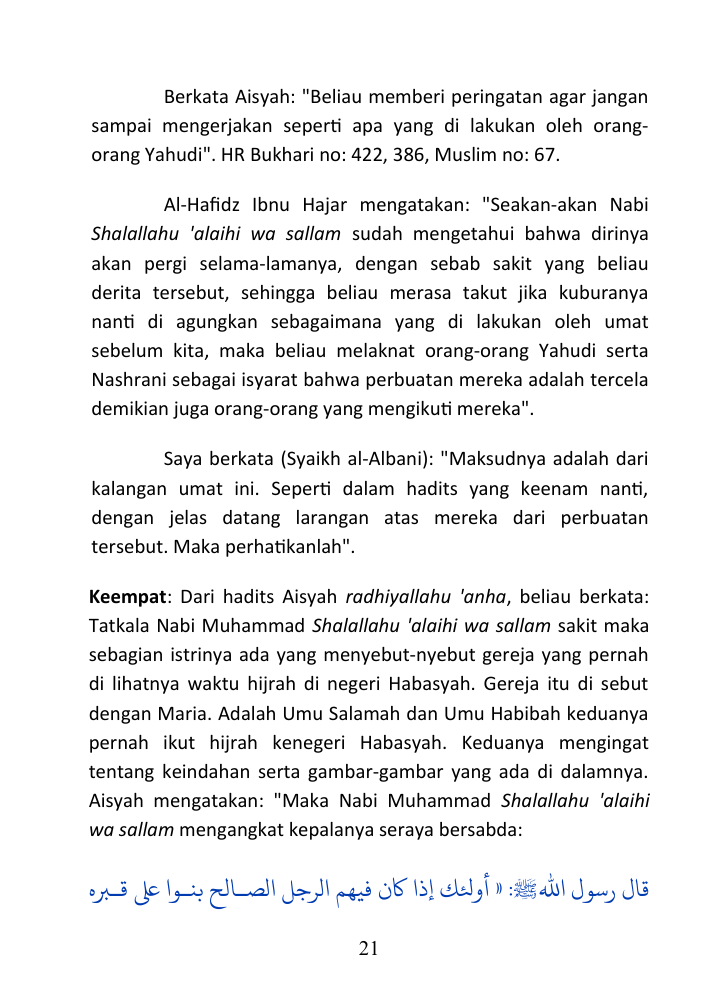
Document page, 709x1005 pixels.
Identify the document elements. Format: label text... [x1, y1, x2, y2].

text Saya berkata (Syaikh al-Albani): "Maksudnya adalah dari kalangan umat ini. Seperti dalam hadits yang keenam nanti, dengan jelas datang larangan atas mereka dari perbuatan tersebut. Maka perhatikanlah". [91, 446, 650, 558]
text Al-Hafidz Ibnu Hajar mengatakan: "Seakan-akan Nabi Shalallahu 'alaihi wa sallam sudah mengetahui bahwa dirinya akan pergi selama-lamanya, dengan sebab sakit yang beliau derita tersebut, sehingga beliau merasa takut jika kuburanya nanti di agungkan sebagaimana yang di lakukan oleh umat sebelum kita, maka beliau melaknat orang-orang Yahudi serta Nashrani sebagai isyarat bahwa perbuatan mereka adalah tercela demikian juga orang-orang yang mengikuti mereka". [91, 191, 650, 421]
text Berkata Aisyah: "Beliau memberi peringatan agar jangan sampai mengerjakan seperti apa yang di lakukan oleh orang-orang Yahudi". HR Bukhari no: 422, 386, Muslim no: 67. [91, 83, 650, 167]
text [88, 866, 650, 912]
text Keempat: Dari hadits Aisyah radhiyallahu 'anha, beliau berkata: Tatkala Nabi Muhammad Shalallahu 'alaihi wa sallam sakit maka sebagian istrinya ada yang menyebut-nyebut gereja yang pernah di lihatnya waktu hijrah di negeri Habasyah. Gereja itu di sebut dengan Maria. Adalah Umu Salamah dan Umu Habibah keduanya pernah ikut hijrah kenegeri Habasyah. Keduanya mengingat tentang keindahan serta gambar-gambar yang ada di dalamnya. Aisyah mengatakan: "Maka Nabi Muhammad Shalallahu 'alaihi wa sallam mengangkat kepalanya seraya bersabda: [88, 583, 650, 842]
